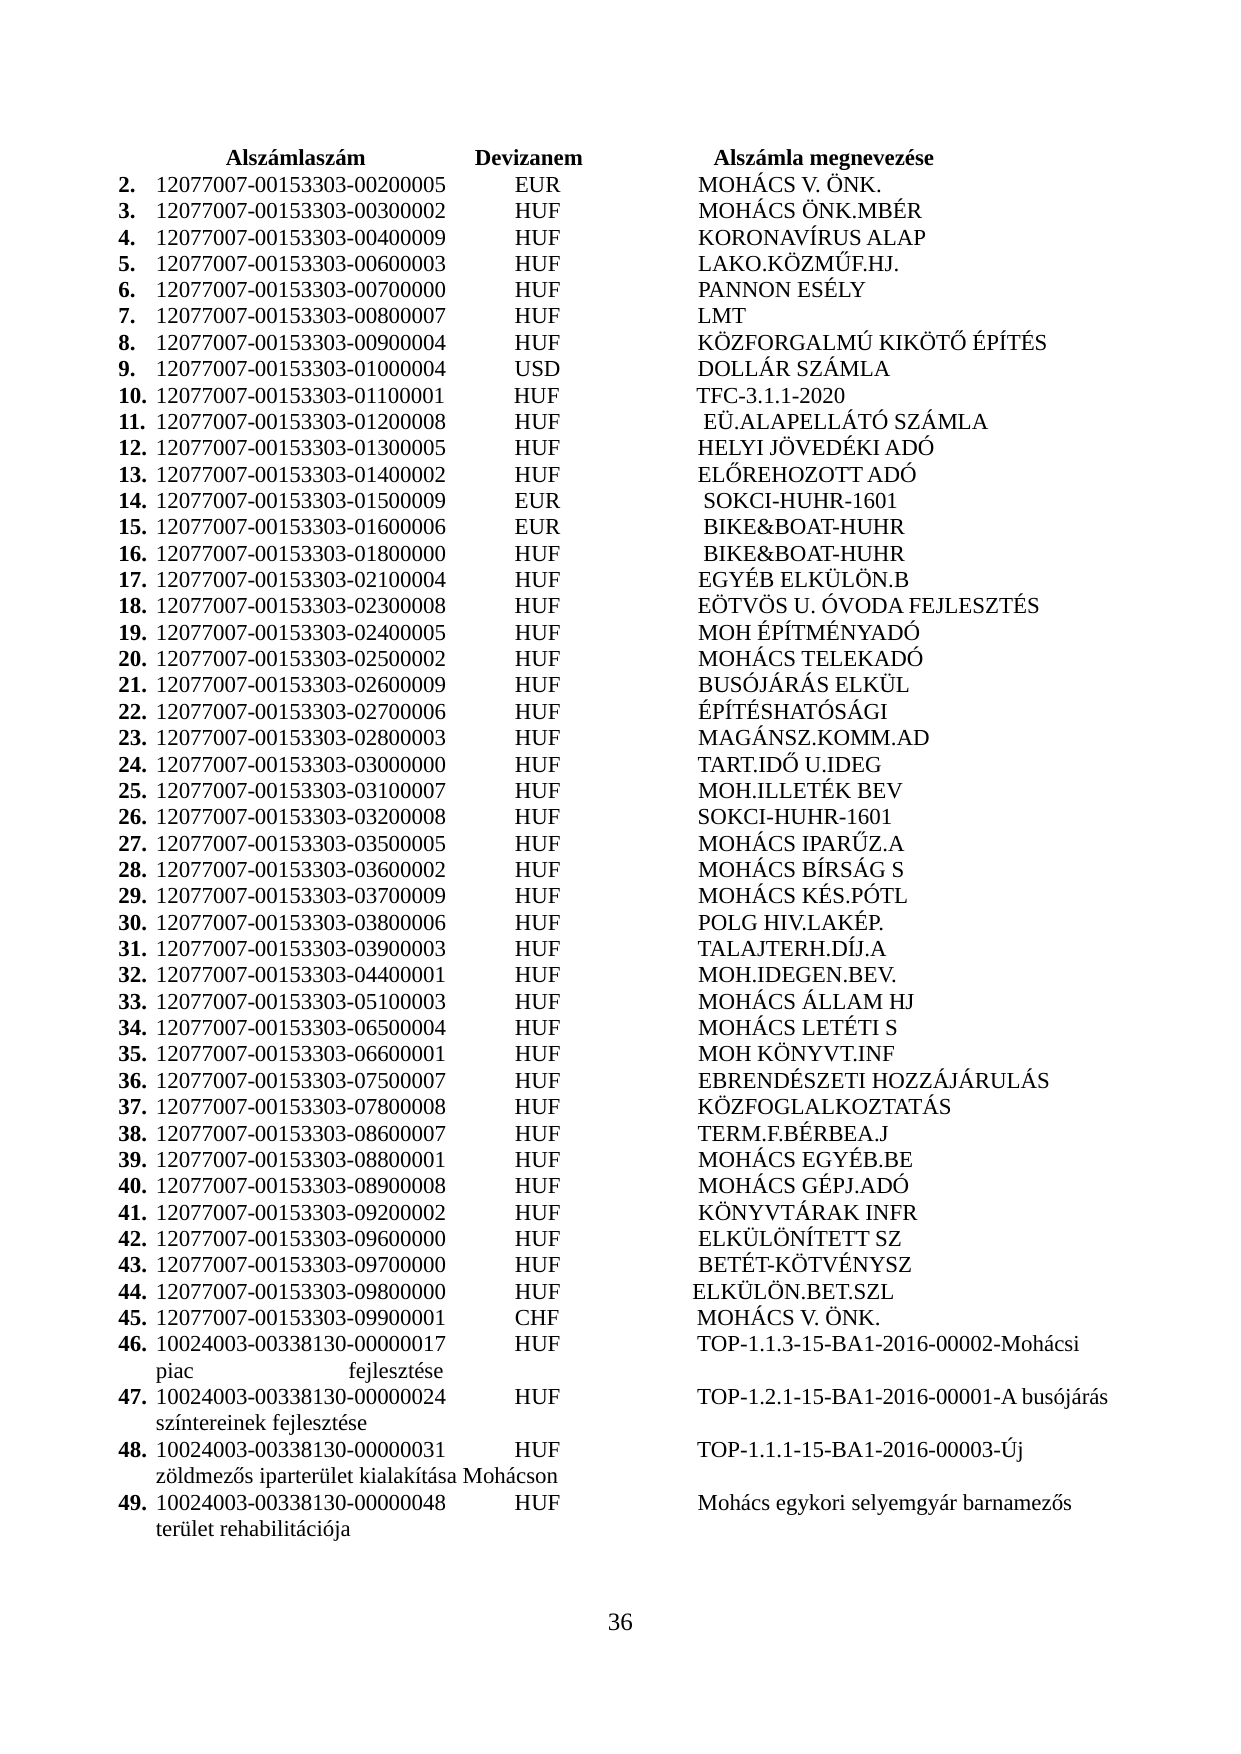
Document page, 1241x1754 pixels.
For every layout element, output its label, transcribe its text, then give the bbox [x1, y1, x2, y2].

list 12077007-00153303-06600001 HUF MOH KÖNYVT.INF [118, 1041, 1122, 1067]
list 12077007-00153303-08600007 HUF TERM.F.BÉRBEA.J [118, 1119, 1122, 1146]
list 12077007-00153303-07500007 HUF EBRENDÉSZETI HOZZÁJÁRULÁS [118, 1067, 1122, 1093]
list 10024003-00338130-00000024 HUF TOP-1.2.1-15-BA1-2016-00001-A busójárás színtereinek fejlesztése [118, 1383, 1122, 1436]
list 12077007-00153303-02400005 HUF MOH ÉPÍTMÉNYADÓ [118, 619, 1122, 645]
list 12077007-00153303-00800007 HUF LMT [118, 303, 1122, 329]
list 12077007-00153303-01000004 USD DOLLÁR SZÁMLA [118, 355, 1122, 382]
list 12077007-00153303-06500004 HUF MOHÁCS LETÉTI S [118, 1014, 1122, 1041]
list 12077007-00153303-09800000 HUF ELKÜLÖN.BET.SZL [118, 1278, 1122, 1304]
list 12077007-00153303-00300002 HUF MOHÁCS ÖNK.MBÉR [118, 197, 1122, 223]
list 12077007-00153303-07800008 HUF KÖZFOGLALKOZTATÁS [118, 1093, 1122, 1119]
list 12077007-00153303-03500005 HUF MOHÁCS IPARŰZ.A [118, 830, 1122, 856]
list 12077007-00153303-09900001 CHF MOHÁCS V. ÖNK. [118, 1304, 1122, 1330]
text Alszámlaszám Devizanem Alszámla megnevezése [118, 144, 1122, 171]
list 12077007-00153303-03200008 HUF SOKCI-HUHR-1601 [118, 803, 1122, 830]
list 10024003-00338130-00000031 HUF TOP-1.1.1-15-BA1-2016-00003-Új zöldmezős iparterület kialakítása Mohácson [118, 1436, 1122, 1488]
list 10024003-00338130-00000048 HUF Mohács egykori selyemgyár barnamezős terület rehabilitációja [118, 1488, 1122, 1541]
list 12077007-00153303-04400001 HUF MOH.IDEGEN.BEV. [118, 961, 1122, 988]
list 12077007-00153303-01800000 HUF BIKE&BOAT-HUHR [118, 540, 1122, 566]
list 12077007-00153303-09700000 HUF BETÉT-KÖTVÉNYSZ [118, 1251, 1122, 1278]
list 12077007-00153303-02500002 HUF MOHÁCS TELEKADÓ [118, 645, 1122, 672]
list 12077007-00153303-08800001 HUF MOHÁCS EGYÉB.BE [118, 1146, 1122, 1172]
list 12077007-00153303-03900003 HUF TALAJTERH.DÍJ.A [118, 935, 1122, 961]
list 12077007-00153303-00700000 HUF PANNON ESÉLY [118, 276, 1122, 303]
list 12077007-00153303-01500009 EUR SOKCI-HUHR-1601 [118, 487, 1122, 513]
list 12077007-00153303-01100001 HUF TFC-3.1.1-2020 [118, 382, 1122, 408]
list 12077007-00153303-01600006 EUR BIKE&BOAT-HUHR [118, 513, 1122, 540]
list 12077007-00153303-09600000 HUF ELKÜLÖNÍTETT SZ [118, 1225, 1122, 1251]
list 12077007-00153303-02100004 HUF EGYÉB ELKÜLÖN.B [118, 566, 1122, 592]
list 12077007-00153303-09200002 HUF KÖNYVTÁRAK INFR [118, 1199, 1122, 1225]
list 12077007-00153303-01200008 HUF EÜ.ALAPELLÁTÓ SZÁMLA [118, 408, 1122, 434]
list 12077007-00153303-03800006 HUF POLG HIV.LAKÉP. [118, 909, 1122, 935]
list 12077007-00153303-00400009 HUF KORONAVÍRUS ALAP [118, 223, 1122, 250]
list 12077007-00153303-03000000 HUF TART.IDŐ U.IDEG [118, 751, 1122, 777]
list 12077007-00153303-03600002 HUF MOHÁCS BÍRSÁG S [118, 856, 1122, 882]
list 12077007-00153303-02700006 HUF ÉPÍTÉSHATÓSÁGI [118, 698, 1122, 724]
list 10024003-00338130-00000017 HUF TOP-1.1.3-15-BA1-2016-00002-Mohácsi piac fejlesztése [118, 1330, 1122, 1383]
list 12077007-00153303-02800003 HUF MAGÁNSZ.KOMM.AD [118, 724, 1122, 751]
list 12077007-00153303-05100003 HUF MOHÁCS ÁLLAM HJ [118, 988, 1122, 1014]
list 12077007-00153303-08900008 HUF MOHÁCS GÉPJ.ADÓ [118, 1172, 1122, 1199]
list 12077007-00153303-02300008 HUF EÖTVÖS U. ÓVODA FEJLESZTÉS [118, 592, 1122, 619]
list 12077007-00153303-00600003 HUF LAKO.KÖZMŰF.HJ. [118, 250, 1122, 276]
list 12077007-00153303-01400002 HUF ELŐREHOZOTT ADÓ [118, 461, 1122, 487]
list 12077007-00153303-00200005 EUR MOHÁCS V. ÖNK. [118, 171, 1122, 197]
list 12077007-00153303-03700009 HUF MOHÁCS KÉS.PÓTL [118, 882, 1122, 909]
list 12077007-00153303-01300005 HUF HELYI JÖVEDÉKI ADÓ [118, 434, 1122, 461]
list 12077007-00153303-02600009 HUF BUSÓJÁRÁS ELKÜL [118, 672, 1122, 698]
list 12077007-00153303-03100007 HUF MOH.ILLETÉK BEV [118, 777, 1122, 803]
list 12077007-00153303-00900004 HUF KÖZFORGALMÚ KIKÖTŐ ÉPÍTÉS [118, 329, 1122, 355]
